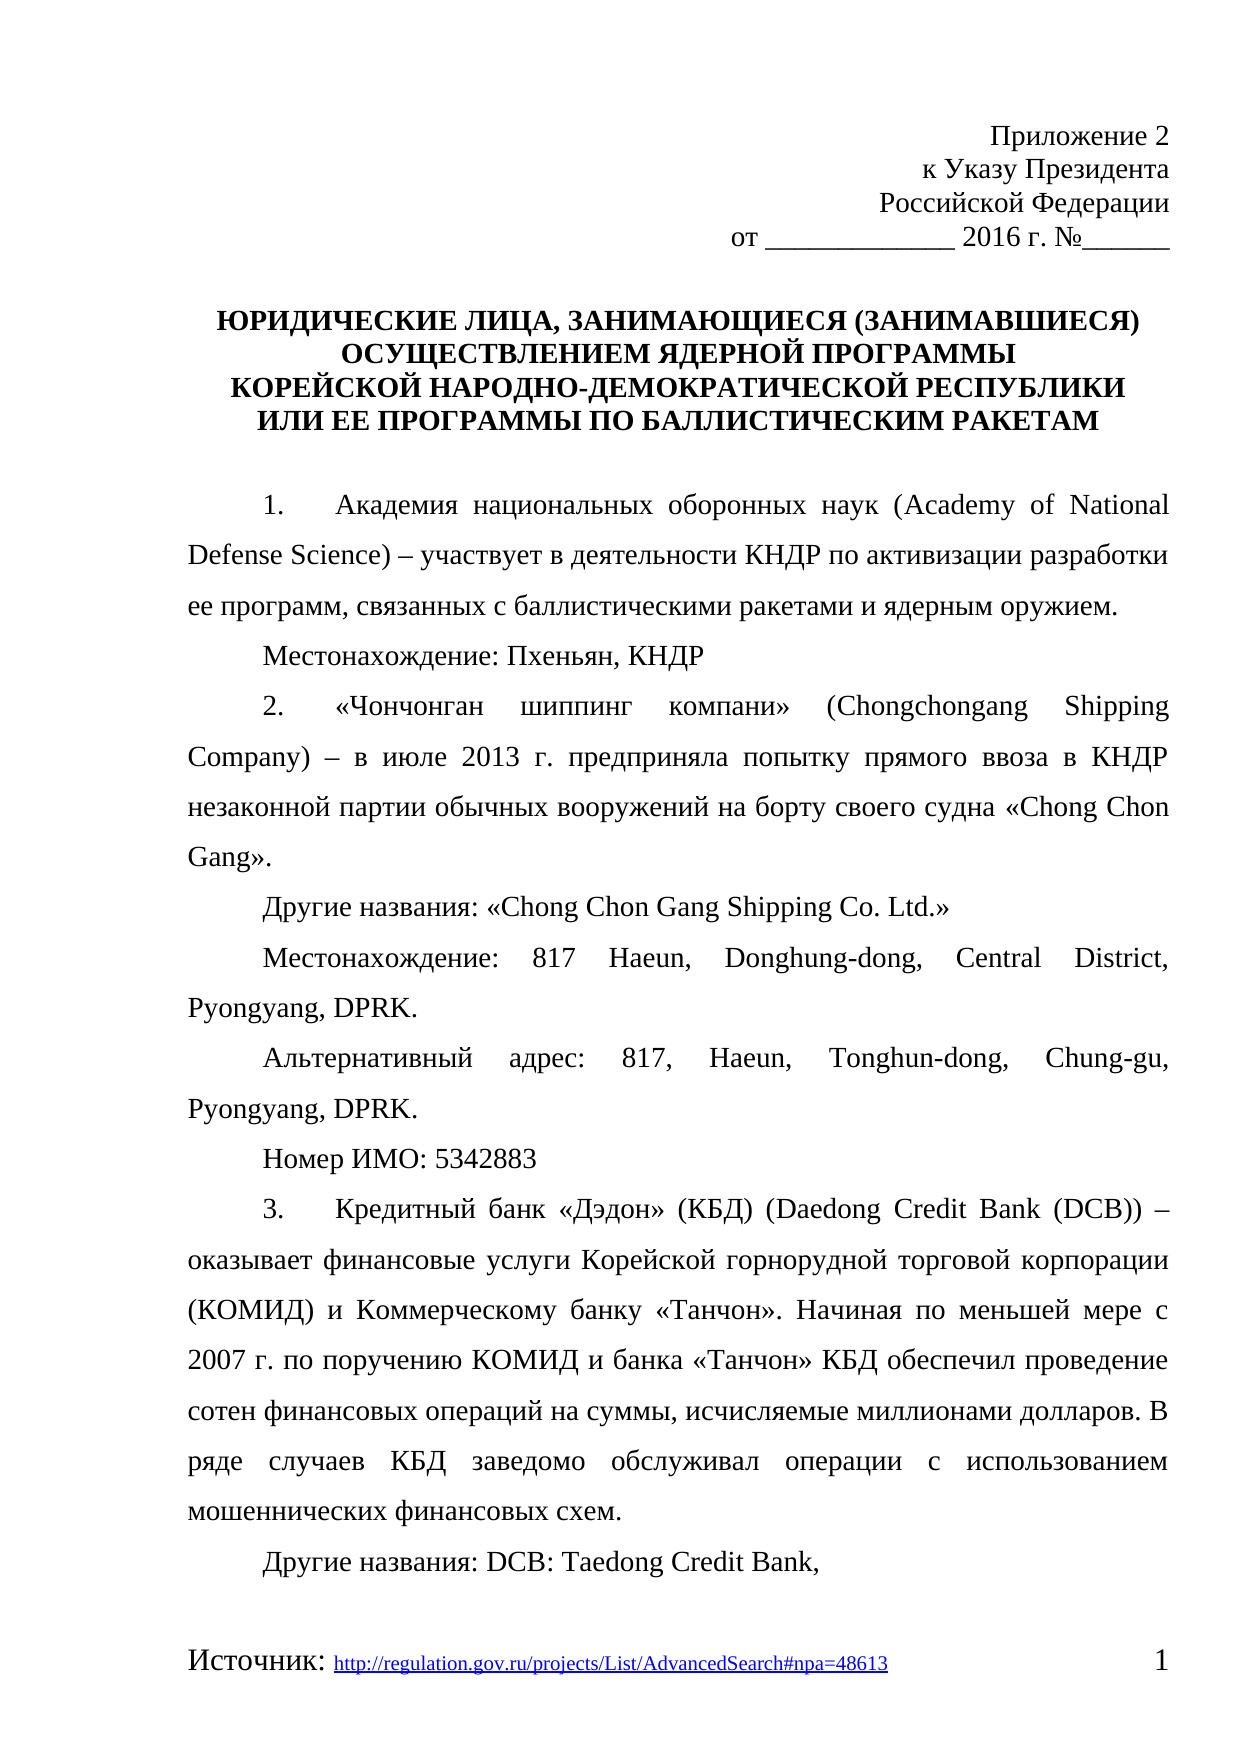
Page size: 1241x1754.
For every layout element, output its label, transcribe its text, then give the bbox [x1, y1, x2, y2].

text КОРЕЙСКОЙ НАРОДНО-ДЕМОКРАТИЧЕСКОЙ РЕСПУБЛИКИ [187, 370, 1169, 403]
text 2. «Чончонган шиппинг компани» (Chongchongang Shipping Company) – в июле . предприняла попытку прямого ввоза в КНДР незаконной партии обычных вооружений на борту своего судна «Chong Chon Gang». [187, 688, 1169, 873]
text Другие названия: DCB: Taedong Credit Bank, [187, 1544, 1169, 1577]
text 1. Академия национальных оборонных наук (Academy of National Defense Science) – участвует в деятельности КНДР по активизации разработки ее программ, связанных с баллистическими ракетами и ядерным оружием. [187, 487, 1169, 621]
text Российской Федерации [187, 185, 1169, 219]
text Альтернативный адрес: 817, Haeun, Tonghun-dong, Chung-gu, Pyongyang, DPRK. [187, 1041, 1169, 1124]
text Номер ИМО: 5342883 [187, 1141, 1169, 1175]
text Местонахождение: 817 Haeun, Donghung-dong, Central District, Pyongyang, DPRK. [187, 940, 1169, 1024]
text от _____________ . №______ [187, 219, 1169, 252]
text Приложение 2 [187, 118, 1169, 152]
text Местонахождение: Пхеньян, КНДР [187, 638, 1169, 672]
text к Указу Президента [187, 152, 1169, 185]
text ЮРИДИЧЕСКИЕ ЛИЦА, ЗАНИМАЮЩИЕСЯ (ЗАНИМАВШИЕСЯ) ОСУЩЕСТВЛЕНИЕМ ЯДЕРНОЙ ПРОГРАММЫ [187, 303, 1169, 370]
text Другие названия: «Chong Chon Gang Shipping Co. Ltd.» [187, 889, 1169, 923]
text 3. Кредитный банк «Дэдон» (КБД) (Daedong Credit Bank (DCB)) – оказывает финансовые услуги Корейской горнорудной торговой корпорации (КОМИД) и Коммерческому банку «Танчон». Начиная по меньшей мере с . по поручению КОМИД и банка «Танчон» КБД обеспечил проведение сотен финансовых операций на суммы, исчисляемые миллионами долларов. В ряде случаев КБД заведомо обслуживал операции с использованием мошеннических финансовых схем. [187, 1191, 1169, 1527]
text ИЛИ ЕЕ ПРОГРАММЫ ПО БАЛЛИСТИЧЕСКИМ РАКЕТАМ [187, 403, 1169, 437]
